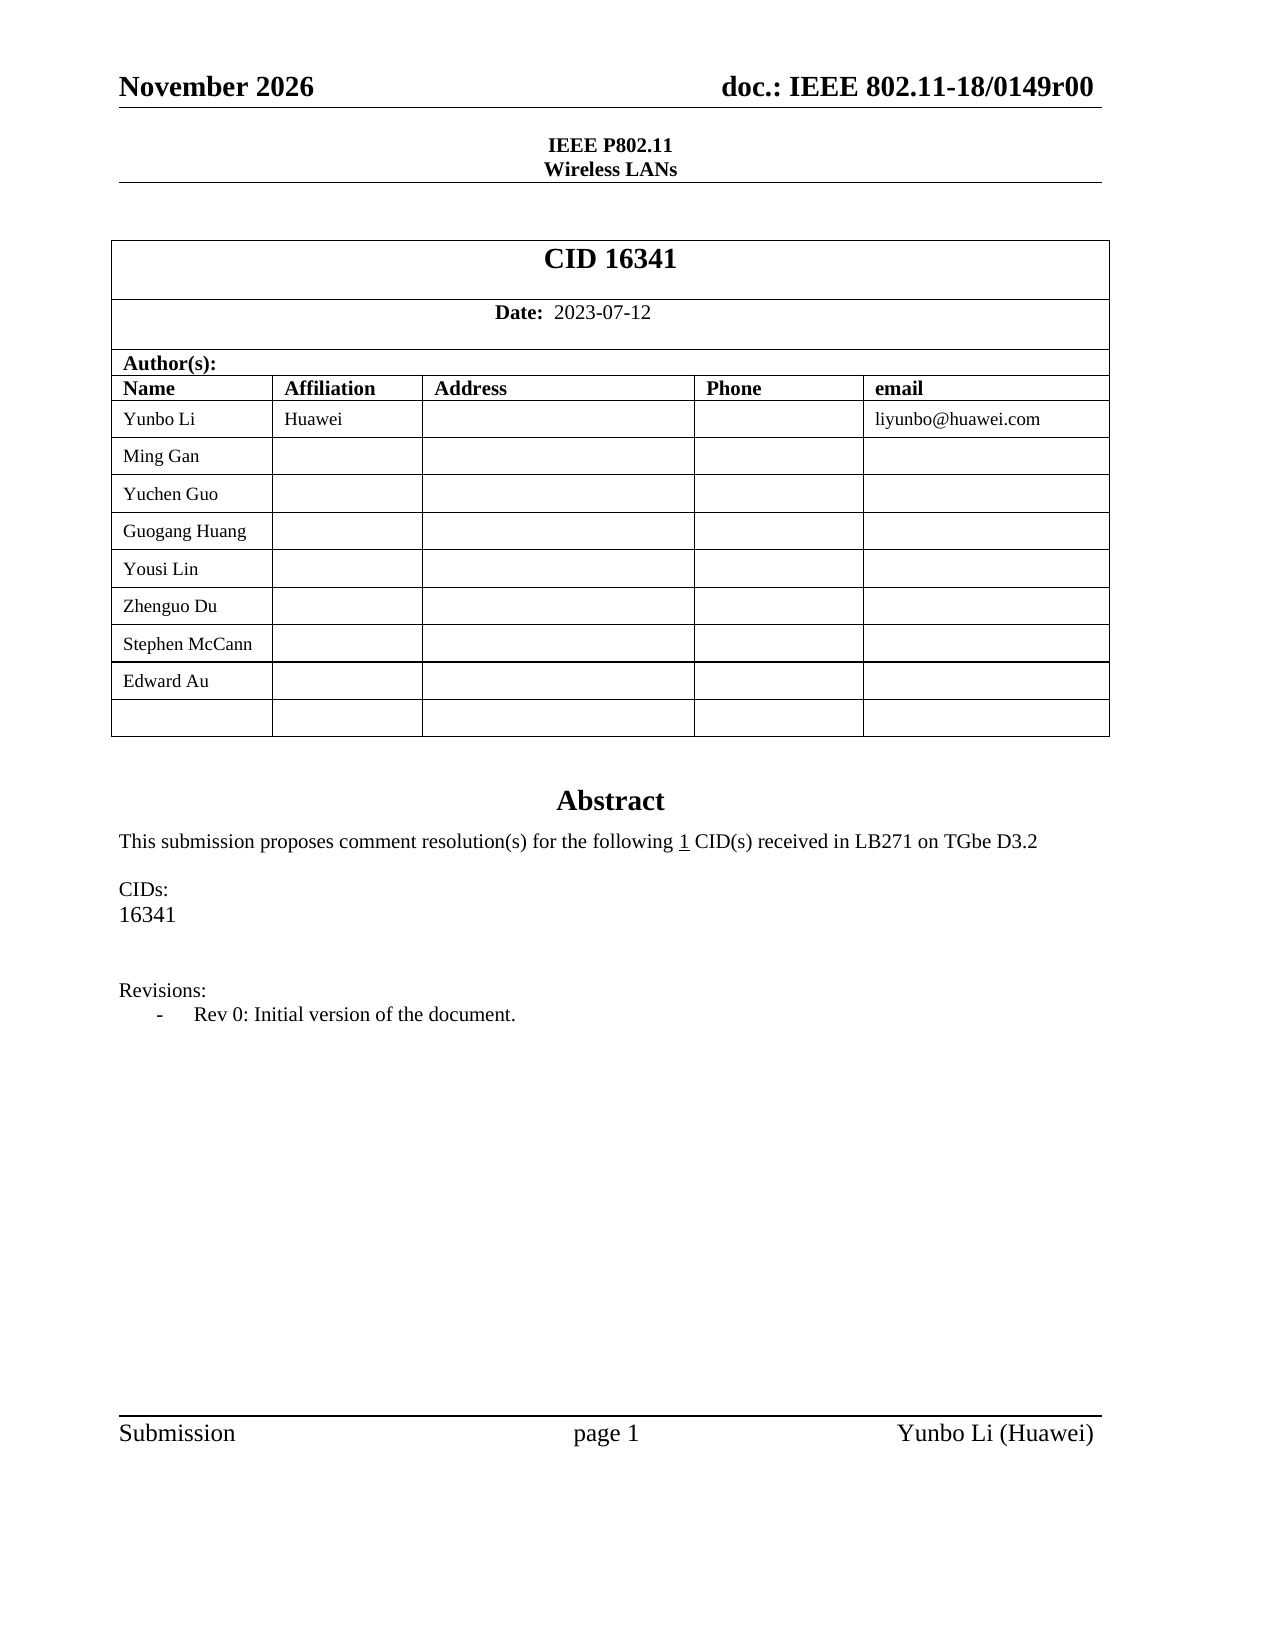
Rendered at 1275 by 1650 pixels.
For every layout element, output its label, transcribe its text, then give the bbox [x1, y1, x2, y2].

table_cell [423, 401, 694, 437]
text 16341 [119, 901, 1102, 928]
table_cell Date: 2023-07-12 [112, 300, 1109, 349]
table_cell [864, 550, 1109, 587]
table_cell [273, 513, 422, 549]
table_cell [423, 475, 694, 512]
table_cell Phone [695, 376, 863, 399]
table_cell [423, 550, 694, 587]
table_cell [695, 401, 863, 437]
table_cell Guogang Huang [112, 513, 272, 549]
table_cell [695, 625, 863, 661]
text CIDs: [119, 877, 1102, 901]
table_cell Yousi Lin [112, 550, 272, 587]
table_cell Huawei [273, 401, 422, 437]
text This submission proposes comment resolution(s) for the following 1 CID(s) received in LB271 on TGbe D3.2 [119, 829, 1102, 853]
table_cell [423, 513, 694, 549]
table_cell Ming Gan [112, 438, 272, 474]
table_cell [864, 625, 1109, 661]
table_cell [423, 700, 694, 736]
table_cell Name [112, 376, 272, 399]
table_cell Yunbo Li [112, 401, 272, 437]
table_cell liyunbo@huawei.com [864, 401, 1109, 437]
table_cell Zhenguo Du [112, 588, 272, 624]
table_cell [695, 700, 863, 736]
table_cell [423, 588, 694, 624]
table_cell [273, 550, 422, 587]
table_cell [273, 588, 422, 624]
table_cell [864, 438, 1109, 474]
text Abstract [119, 783, 1102, 817]
table_cell [423, 663, 694, 699]
table_cell [695, 663, 863, 699]
table_cell Affiliation [273, 376, 422, 399]
table_cell [864, 513, 1109, 549]
text IEEE P802.11 Wireless LANs [119, 133, 1102, 182]
table_cell Address [423, 376, 694, 399]
table_cell [695, 513, 863, 549]
table_cell Yuchen Guo [112, 475, 272, 512]
table_cell Edward Au [112, 663, 272, 699]
table_cell [273, 438, 422, 474]
table_cell [864, 475, 1109, 512]
table_cell [273, 475, 422, 512]
table_cell [695, 438, 863, 474]
table_cell [695, 475, 863, 512]
table_cell Author(s): [112, 350, 1109, 374]
list Rev 0: Initial version of the document. [156, 1002, 1102, 1026]
table_cell [864, 588, 1109, 624]
table_cell [273, 625, 422, 661]
table_cell [864, 663, 1109, 699]
table_cell Stephen McCann [112, 625, 272, 661]
table_cell [423, 625, 694, 661]
table_cell email [864, 376, 1109, 399]
table_cell [273, 700, 422, 736]
table_cell [423, 438, 694, 474]
table_cell [273, 663, 422, 699]
table_cell [695, 550, 863, 587]
text Revisions: [119, 978, 1102, 1002]
table_cell [695, 588, 863, 624]
table_cell [112, 700, 272, 736]
table_header CID 16341 [112, 241, 1109, 299]
table_cell [864, 700, 1109, 736]
